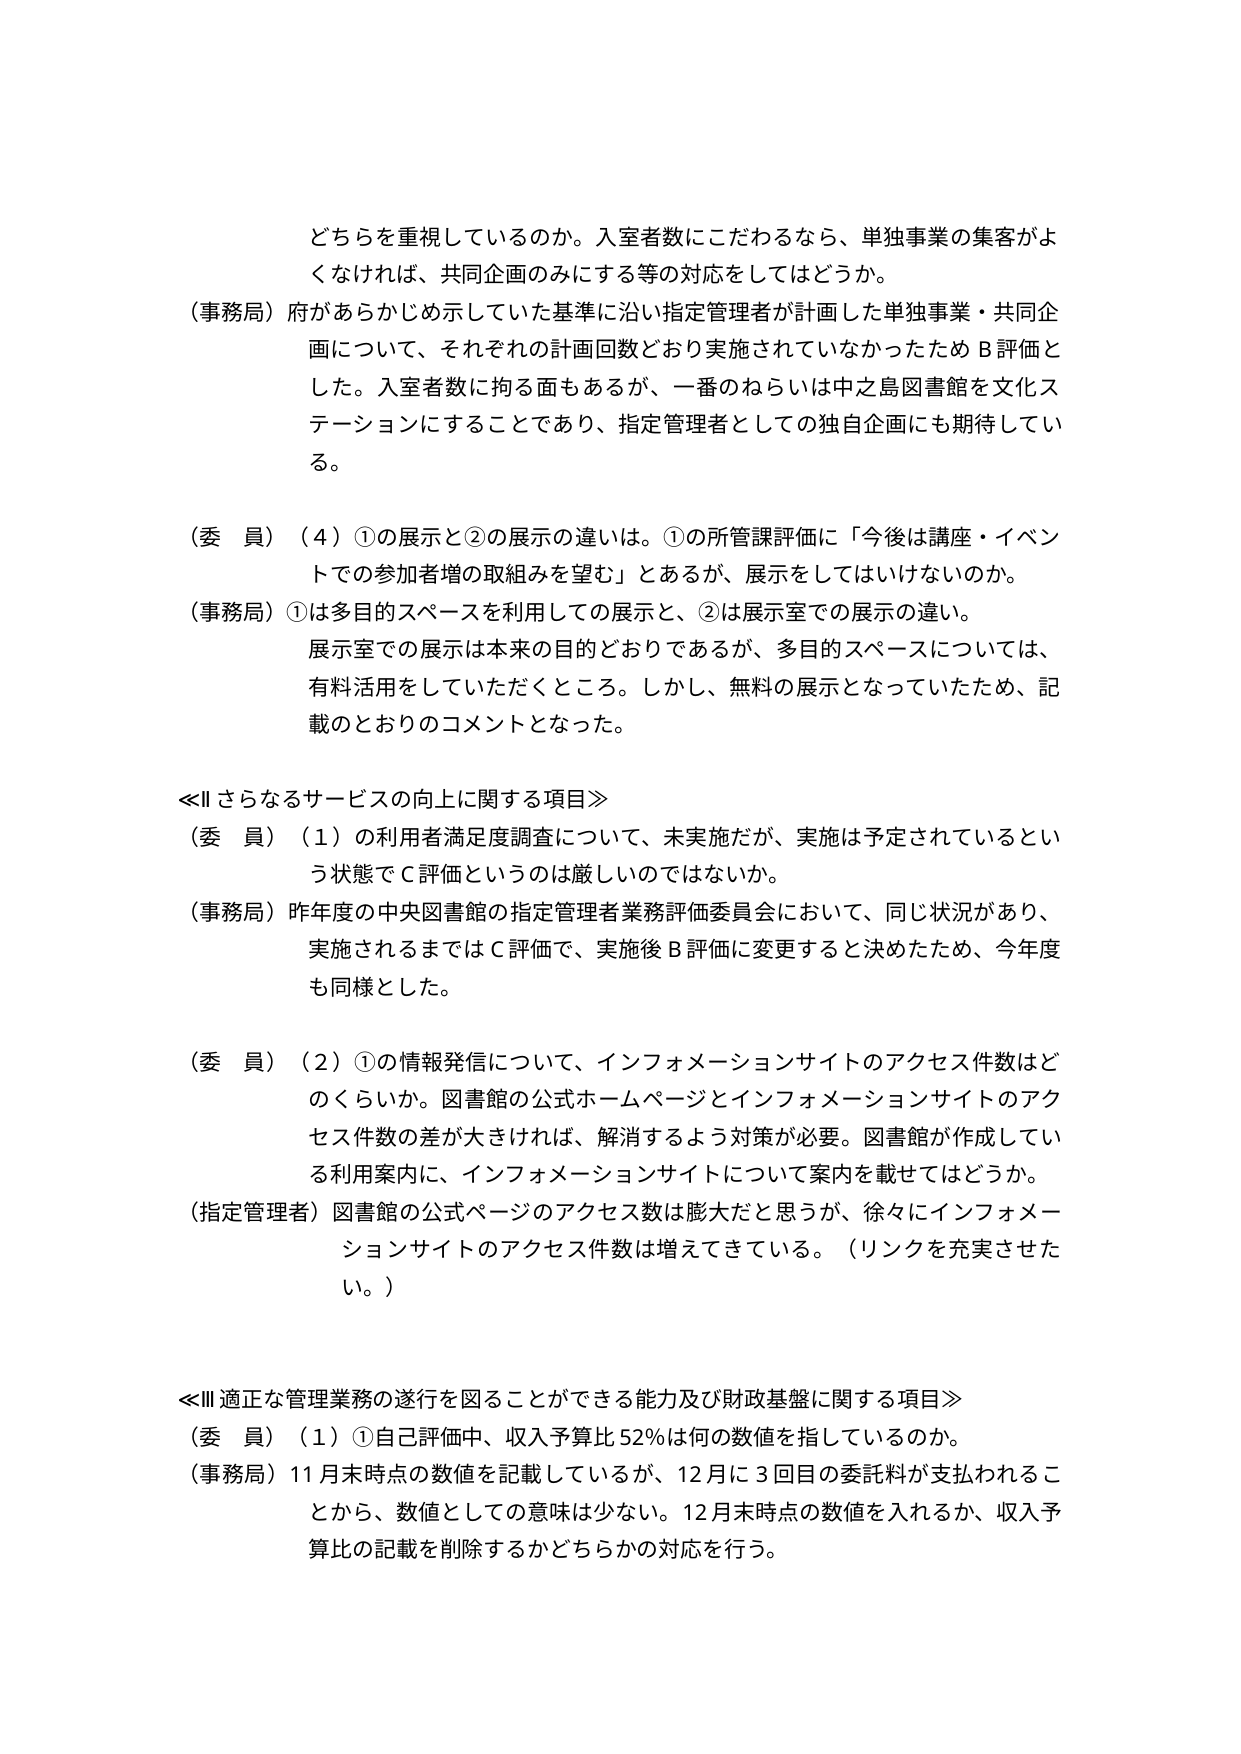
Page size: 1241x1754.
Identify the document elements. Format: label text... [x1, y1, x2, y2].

text （事務局）11月末時点の数値を記載しているが、12月に3回目の委託料が支払われることから、数値としての意味は少ない。12月末時点の数値を入れるか、収入予算比の記載を削除するかどちらかの対応を行う。 [177, 1454, 1063, 1567]
text （事務局）昨年度の中央図書館の指定管理者業務評価委員会において、同じ状況があり、実施されるまではC評価で、実施後B評価に変更すると決めたため、今年度も同様とした。 [177, 892, 1063, 1004]
text （委 員）（２）①の情報発信について、インフォメーションサイトのアクセス件数はどのくらいか。図書館の公式ホームページとインフォメーションサイトのアクセス件数の差が大きければ、解消するよう対策が必要。図書館が作成している利用案内に、インフォメーションサイトについて案内を載せてはどうか。 [177, 1042, 1063, 1192]
text （事務局）①は多目的スペースを利用しての展示と、②は展示室での展示の違い。 [177, 592, 1063, 629]
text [177, 217, 1063, 292]
text （委 員）（１）の利用者満足度調査について、未実施だが、実施は予定されているという状態でC評価というのは厳しいのではないか。 [177, 817, 1063, 892]
text （委 員）（４）①の展示と②の展示の違いは。①の所管課評価に「今後は講座・イベントでの参加者増の取組みを望む」とあるが、展示をしてはいけないのか。 [177, 517, 1063, 592]
text ≪Ⅱさらなるサービスの向上に関する項目≫ [177, 779, 1063, 817]
text （指定管理者）図書館の公式ページのアクセス数は膨大だと思うが、徐々にインフォメーションサイトのアクセス件数は増えてきている。（リンクを充実させたい。） [177, 1192, 1063, 1304]
text ≪Ⅲ適正な管理業務の遂行を図ることができる能力及び財政基盤に関する項目≫ [177, 1379, 1063, 1417]
text （委 員）（１）①自己評価中、収入予算比52％は何の数値を指しているのか。 [177, 1417, 1063, 1454]
text 展示室での展示は本来の目的どおりであるが、多目的スペースについては、有料活用をしていただくところ。しかし、無料の展示となっていたため、記載のとおりのコメントとなった。 [308, 629, 1063, 742]
text （事務局）府があらかじめ示していた基準に沿い指定管理者が計画した単独事業・共同企画について、それぞれの計画回数どおり実施されていなかったためB評価とした。入室者数に拘る面もあるが、一番のねらいは中之島図書館を文化ステーションにすることであり、指定管理者としての独自企画にも期待している。 [177, 292, 1063, 479]
